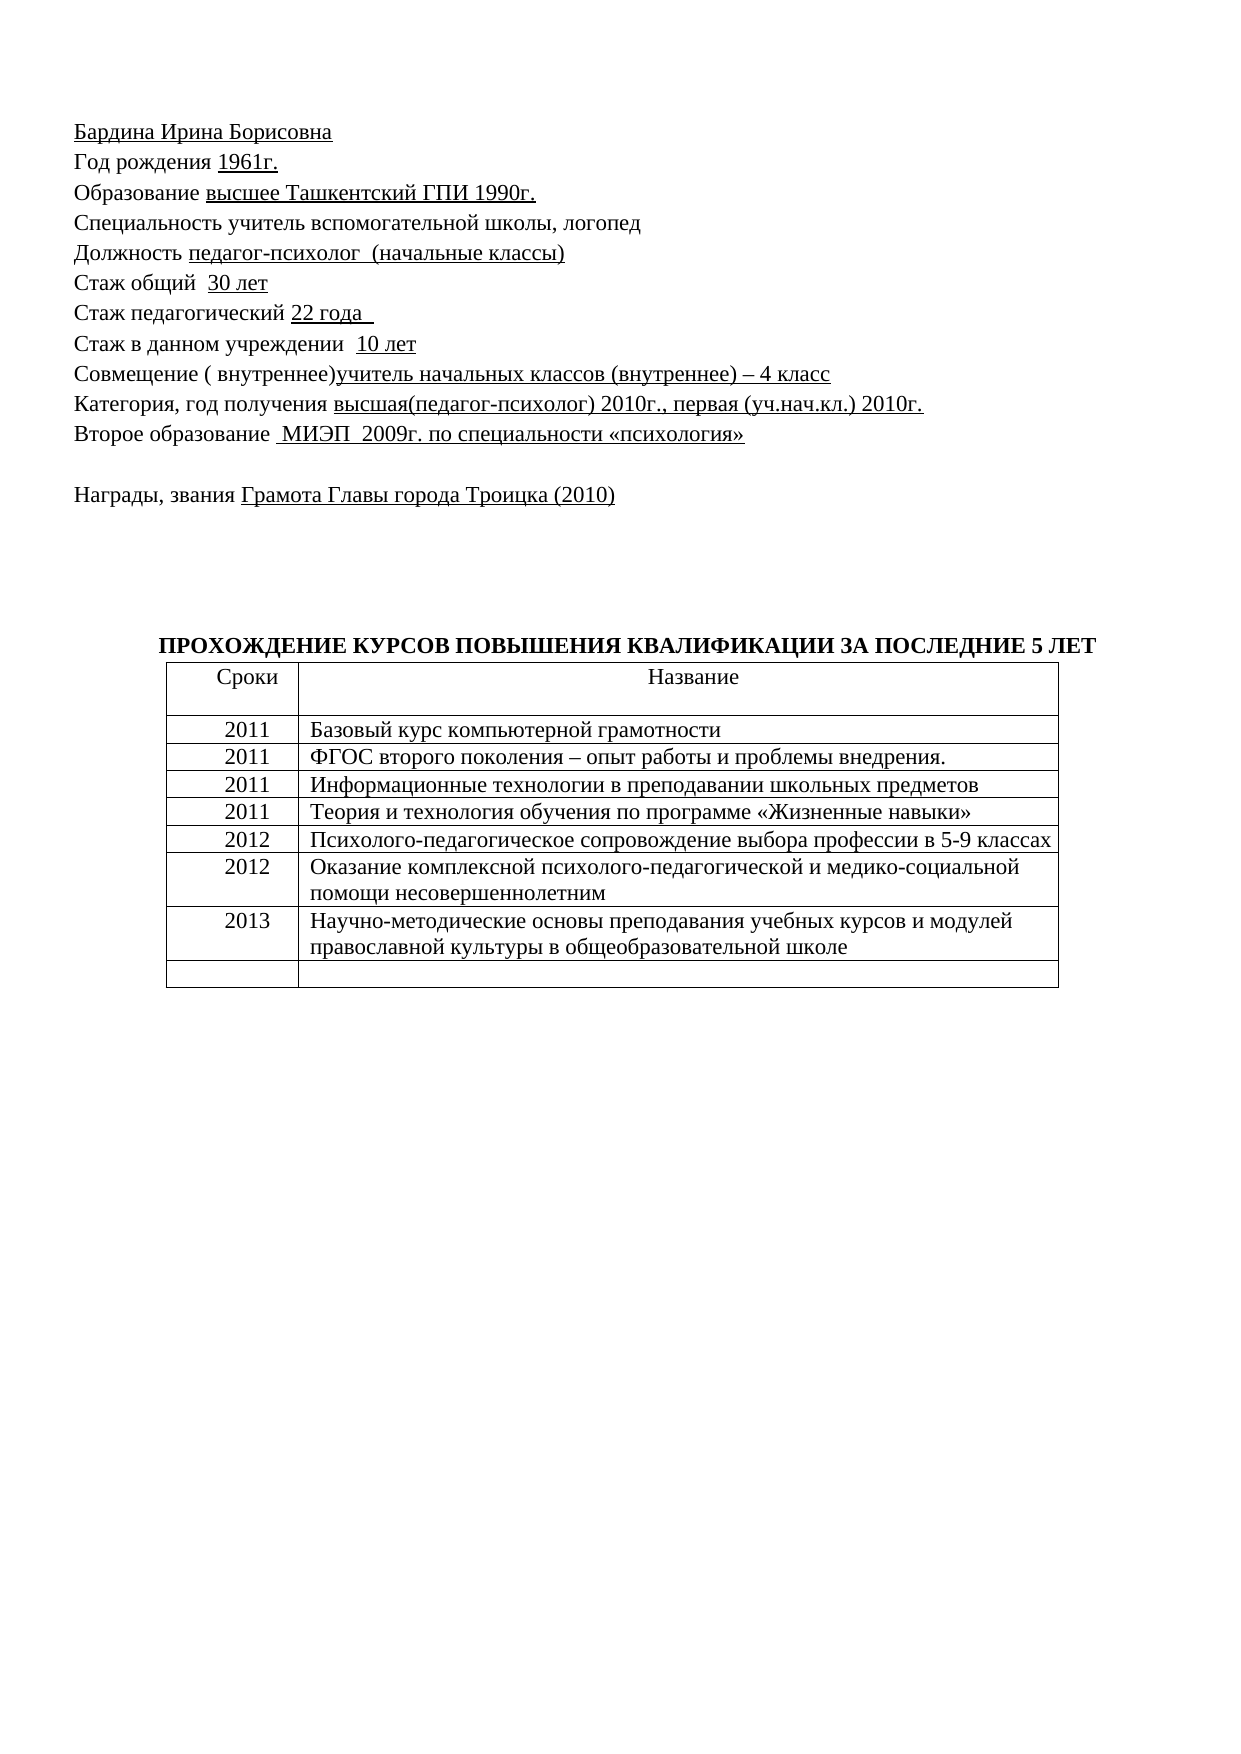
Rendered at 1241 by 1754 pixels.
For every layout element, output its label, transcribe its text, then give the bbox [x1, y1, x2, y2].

table_cell Теория и технология обучения по программе «Жизненные навыки» [299, 798, 1058, 824]
text Стаж в данном учреждении 10 лет [74, 329, 1181, 356]
text Совмещение ( внутреннее)учитель начальных классов (внутреннее) – 4 класс [74, 360, 1181, 386]
table_cell [167, 961, 298, 987]
text Год рождения 1961г. [74, 148, 1181, 175]
table_cell 2011 [167, 771, 298, 797]
table_cell Психолого-педагогическое сопровождение выбора профессии в 5-9 классах [299, 826, 1058, 852]
table_cell Информационные технологии в преподавании школьных предметов [299, 771, 1058, 797]
table_cell Научно-методические основы преподавания учебных курсов и модулей православной культуры в общеобразовательной школе [299, 907, 1058, 959]
table_cell Базовый курс компьютерной грамотности [299, 716, 1058, 742]
table_cell 2012 [167, 826, 298, 852]
table_cell 2011 [167, 798, 298, 824]
text Категория, год получения высшая(педагог-психолог) 2010г., первая (уч.нач.кл.) 2010г. [74, 390, 1181, 416]
text Награды, звания Грамота Главы города Троицка (2010) [74, 481, 1181, 507]
text Образование высшее Ташкентский ГПИ 1990г. [74, 178, 1181, 205]
table_cell ФГОС второго поколения – опыт работы и проблемы внедрения. [299, 744, 1058, 770]
table_header Название [299, 663, 1058, 715]
text Специальность учитель вспомогательной школы, логопед [74, 209, 1181, 235]
table_header Сроки [167, 663, 298, 715]
table_cell 2012 [167, 853, 298, 906]
text Бардина Ирина Борисовна [74, 118, 1181, 144]
text Стаж общий 30 лет [74, 269, 1181, 296]
table_cell Оказание комплексной психолого-педагогической и медико-социальной помощи несовершеннолетним [299, 853, 1058, 906]
table_cell 2013 [167, 907, 298, 959]
text ПРОХОЖДЕНИЕ КУРСОВ ПОВЫШЕНИЯ КВАЛИФИКАЦИИ ЗА ПОСЛЕДНИЕ 5 ЛЕТ [74, 632, 1181, 658]
table_cell [299, 961, 1058, 987]
text Второе образование МИЭП 2009г. по специальности «психология» [74, 420, 1181, 447]
text Должность педагог-психолог (начальные классы) [74, 239, 1181, 265]
text Стаж педагогический 22 года [74, 299, 1181, 326]
table_cell 2011 [167, 716, 298, 742]
table_cell 2011 [167, 744, 298, 770]
